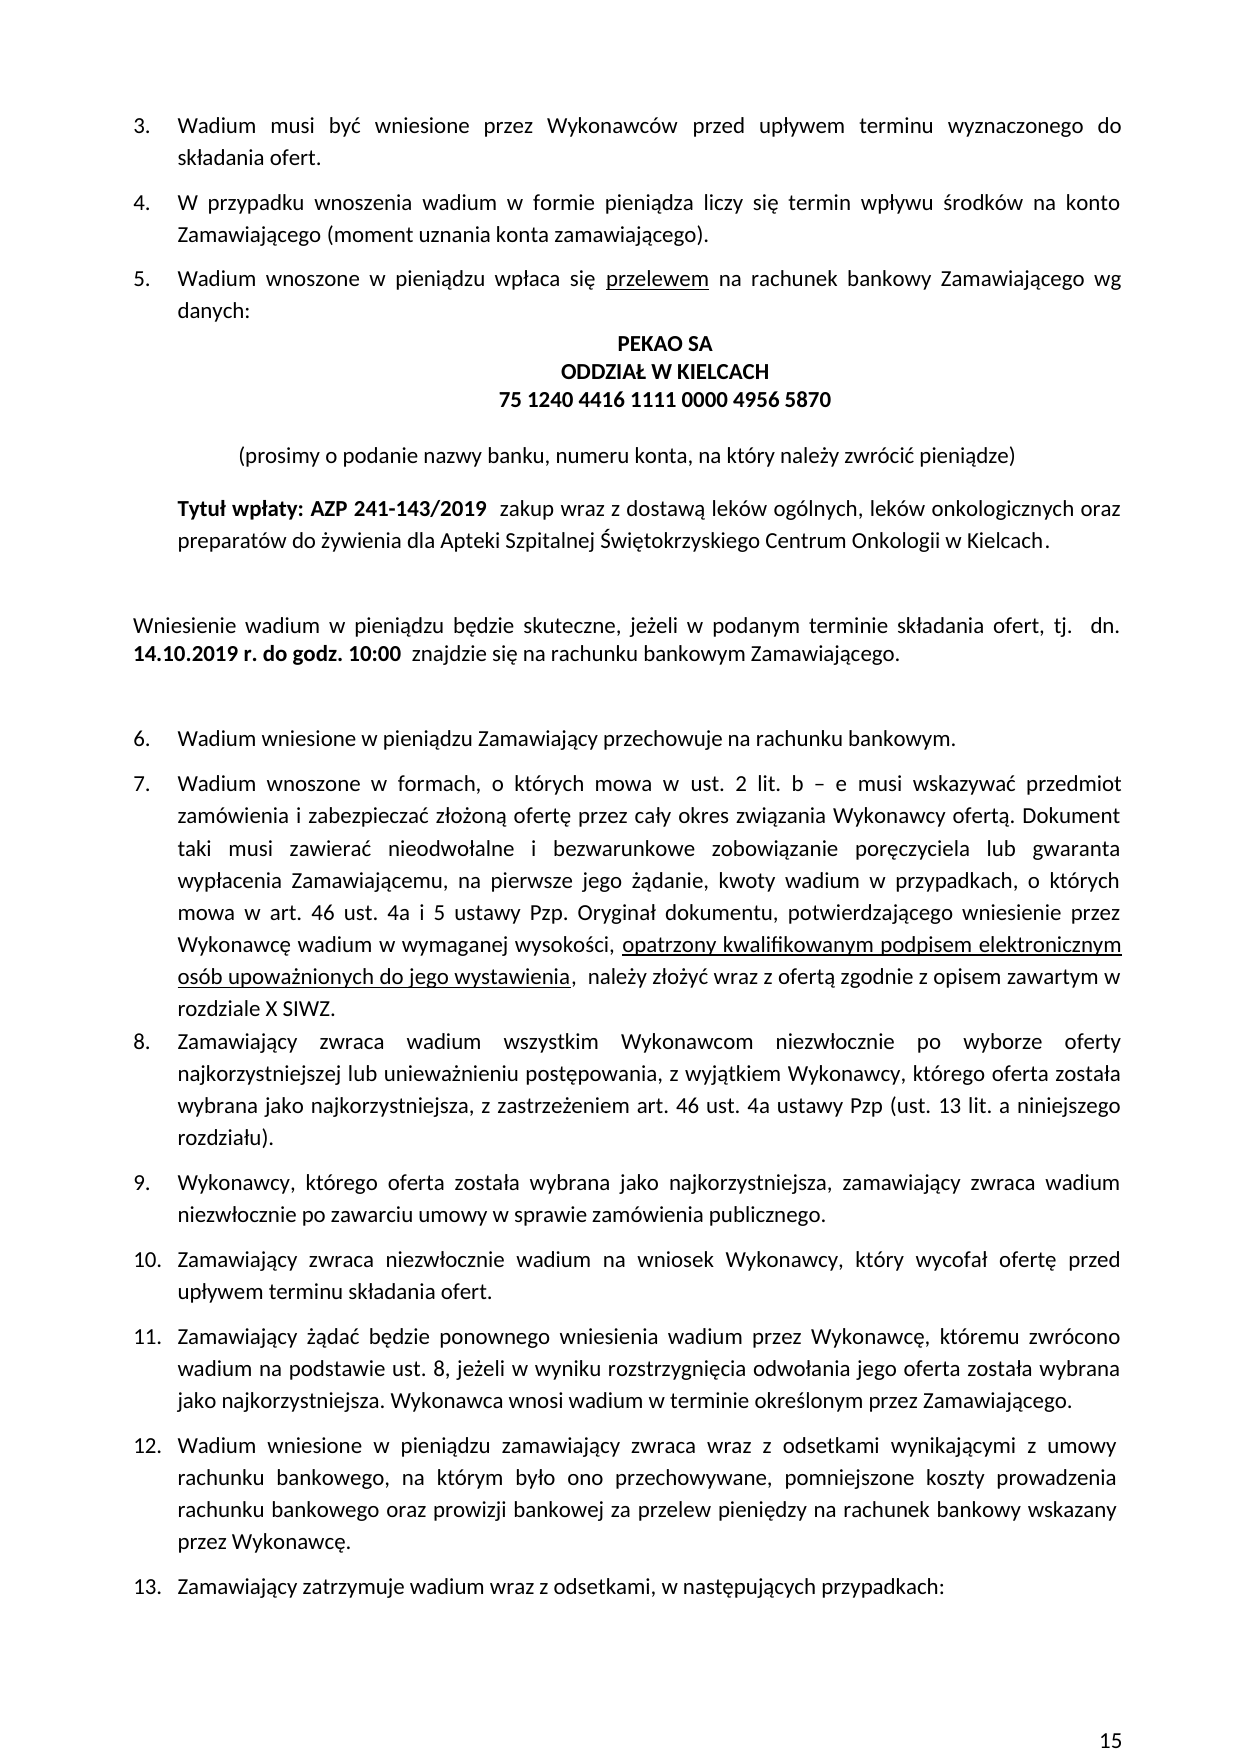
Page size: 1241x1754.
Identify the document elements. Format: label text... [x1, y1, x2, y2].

text Tytuł wpłaty: AZP 241-143/2019 zakup wraz z dostawą leków ogólnych, leków onkologicznych oraz preparatów do żywienia dla Apteki Szpitalnej Świętokrzyskiego Centrum Onkologii w Kielcach. [177, 494, 1122, 554]
list Wadium musi być wniesione przez Wykonawców przed upływem terminu wyznaczonego do składania ofert. [133, 111, 1122, 171]
list ODDZIAŁ W KIELCACH [208, 357, 1122, 385]
list Zamawiający zwraca wadium wszystkim Wykonawcom niezwłocznie po wyborze oferty najkorzystniejszej lub unieważnieniu postępowania, z wyjątkiem Wykonawcy, którego oferta została wybrana jako najkorzystniejsza, z zastrzeżeniem art. 46 ust. 4a ustawy Pzp (ust. 13 lit. a niniejszego rozdziału). [133, 1027, 1122, 1151]
list PEKAO SA [208, 329, 1122, 357]
list Wadium wniesione w pieniądzu Zamawiający przechowuje na rachunku bankowym. [133, 724, 1122, 753]
list W przypadku wnoszenia wadium w formie pieniądza liczy się termin wpływu środków na konto Zamawiającego (moment uznania konta zamawiającego). [133, 188, 1122, 248]
list Zamawiający zatrzymuje wadium wraz z odsetkami, w następujących przypadkach: [133, 1572, 1122, 1600]
list Wykonawcy, którego oferta została wybrana jako najkorzystniejsza, zamawiający zwraca wadium niezwłocznie po zawarciu umowy w sprawie zamówienia publicznego. [133, 1168, 1122, 1228]
text Wniesienie wadium w pieniądzu będzie skuteczne, jeżeli w podanym terminie składania ofert, tj. dn. 14.10.2019 r. do godz. 10:00 znajdzie się na rachunku bankowym Zamawiającego. [133, 611, 1122, 667]
list Wadium wnoszone w formach, o których mowa w ust. 2 lit. b – e musi wskazywać przedmiot zamówienia i zabezpieczać złożoną ofertę przez cały okres związania Wykonawcy ofertą. Dokument taki musi zawierać nieodwołalne i bezwarunkowe zobowiązanie poręczyciela lub gwaranta wypłacenia Zamawiającemu, na pierwsze jego żądanie, kwoty wadium w przypadkach, o których mowa w art. 46 ust. 4a i 5 ustawy Pzp. Oryginał dokumentu, potwierdzającego wniesienie przez Wykonawcę wadium w wymaganej wysokości, opatrzony kwalifikowanym podpisem elektronicznym osób upoważnionych do jego wystawienia, należy złożyć wraz z ofertą zgodnie z opisem zawartym w rozdziale X SIWZ. [133, 769, 1122, 1023]
list Wadium wniesione w pieniądzu zamawiający zwraca wraz z odsetkami wynikającymi z umowy rachunku bankowego, na którym było ono przechowywane, pomniejszone koszty prowadzenia rachunku bankowego oraz prowizji bankowej za przelew pieniędzy na rachunek bankowy wskazany przez Wykonawcę. [133, 1431, 1118, 1555]
list Wadium wnoszone w pieniądzu wpłaca się przelewem na rachunek bankowy Zamawiającego wg danych: [133, 264, 1122, 325]
text (prosimy o podanie nazwy banku, numeru konta, na który należy zwrócić pieniądze) [133, 441, 1122, 469]
list 75 1240 4416 1111 0000 4956 5870 [208, 385, 1122, 413]
list Zamawiający zwraca niezwłocznie wadium na wniosek Wykonawcy, który wycofał ofertę przed upływem terminu składania ofert. [133, 1245, 1122, 1305]
list Zamawiający żądać będzie ponownego wniesienia wadium przez Wykonawcę, któremu zwrócono wadium na podstawie ust. 8, jeżeli w wyniku rozstrzygnięcia odwołania jego oferta została wybrana jako najkorzystniejsza. Wykonawca wnosi wadium w terminie określonym przez Zamawiającego. [133, 1322, 1122, 1414]
